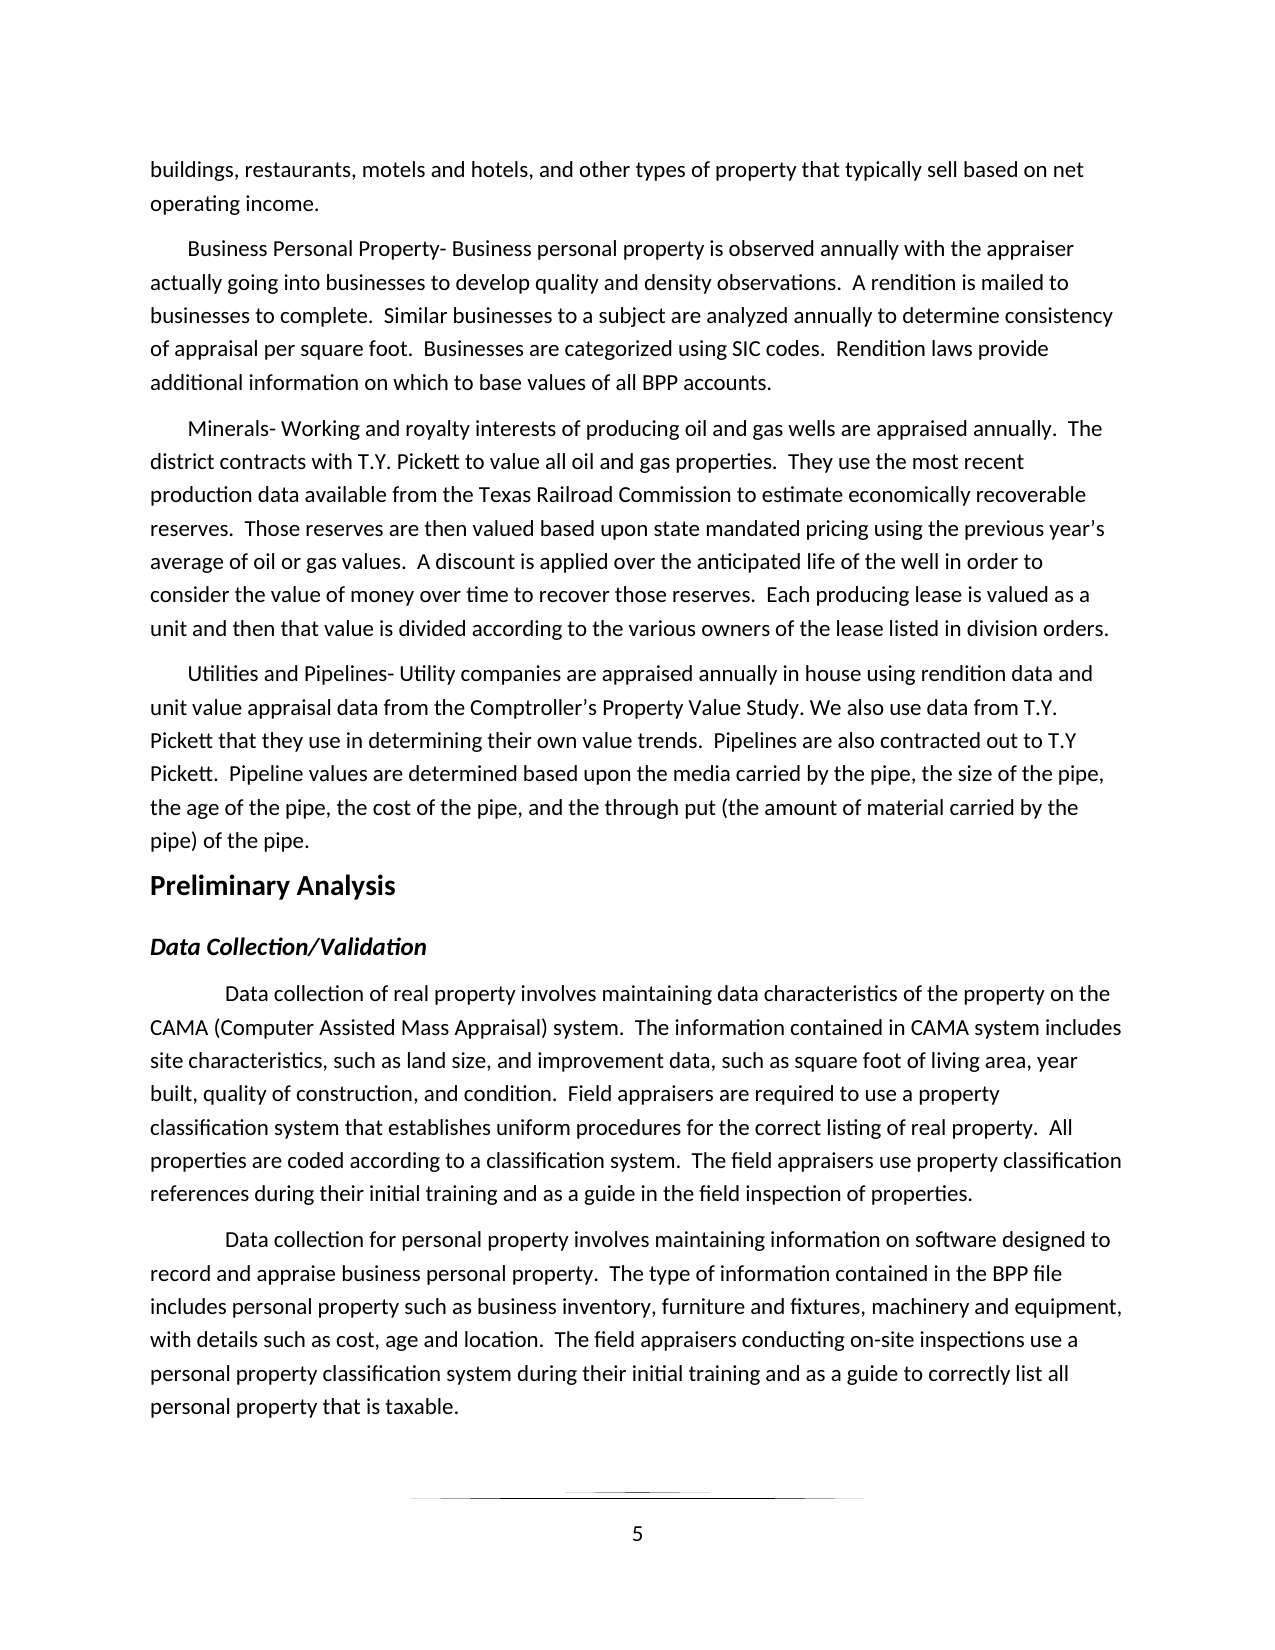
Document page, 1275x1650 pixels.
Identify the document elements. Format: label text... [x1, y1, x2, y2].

text Data collection of real property involves maintaining data characteristics of the property on the CAMA (Computer Assisted Mass Appraisal) system. The information contained in CAMA system includes site characteristics, such as land size, and improvement data, such as square foot of living area, year built, quality of construction, and condition. Field appraisers are required to use a property classification system that establishes uniform procedures for the correct listing of real property. All properties are coded according to a classification system. The field appraisers use property classification references during their initial training and as a guide in the field inspection of properties. [150, 974, 1125, 1208]
text Utilities and Pipelines- Utility companies are appraised annually in house using rendition data and unit value appraisal data from the Comptroller’s Property Value Study. We also use data from T.Y. Pickett that they use in determining their own value trends. Pipelines are also contracted out to T.Y Pickett. Pipeline values are determined based upon the media carried by the pipe, the size of the pipe, the age of the pipe, the cost of the pipe, and the through put (the amount of material carried by the pipe) of the pipe. [150, 654, 1125, 854]
text Preliminary Analysis [150, 867, 1125, 902]
text Data Collection/Validation [150, 928, 1125, 962]
text Data collection for personal property involves maintaining information on software designed to record and appraise business personal property. The type of information contained in the BPP file includes personal property such as business inventory, furniture and fixtures, machinery and equipment, with details such as cost, age and location. The field appraisers conducting on-site inspections use a personal property classification system during their initial training and as a guide to correctly list all personal property that is taxable. [150, 1220, 1125, 1420]
text Business Personal Property- Business personal property is observed annually with the appraiser actually going into businesses to develop quality and density observations. A rendition is mailed to businesses to complete. Similar businesses to a subject are analyzed annually to determine consistency of appraisal per square foot. Businesses are categorized using SIC codes. Rendition laws provide additional information on which to base values of all BPP accounts. [150, 229, 1125, 396]
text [150, 150, 1125, 217]
text Minerals- Working and royalty interests of producing oil and gas wells are appraised annually. The district contracts with T.Y. Pickett to value all oil and gas properties. They use the most recent production data available from the Texas Railroad Commission to estimate economically recoverable reserves. Those reserves are then valued based upon state mandated pricing using the previous year’s average of oil or gas values. A discount is applied over the anticipated life of the well in order to consider the value of money over time to recover those reserves. Each producing lease is valued as a unit and then that value is divided according to the various owners of the lease listed in division orders. [150, 408, 1125, 642]
